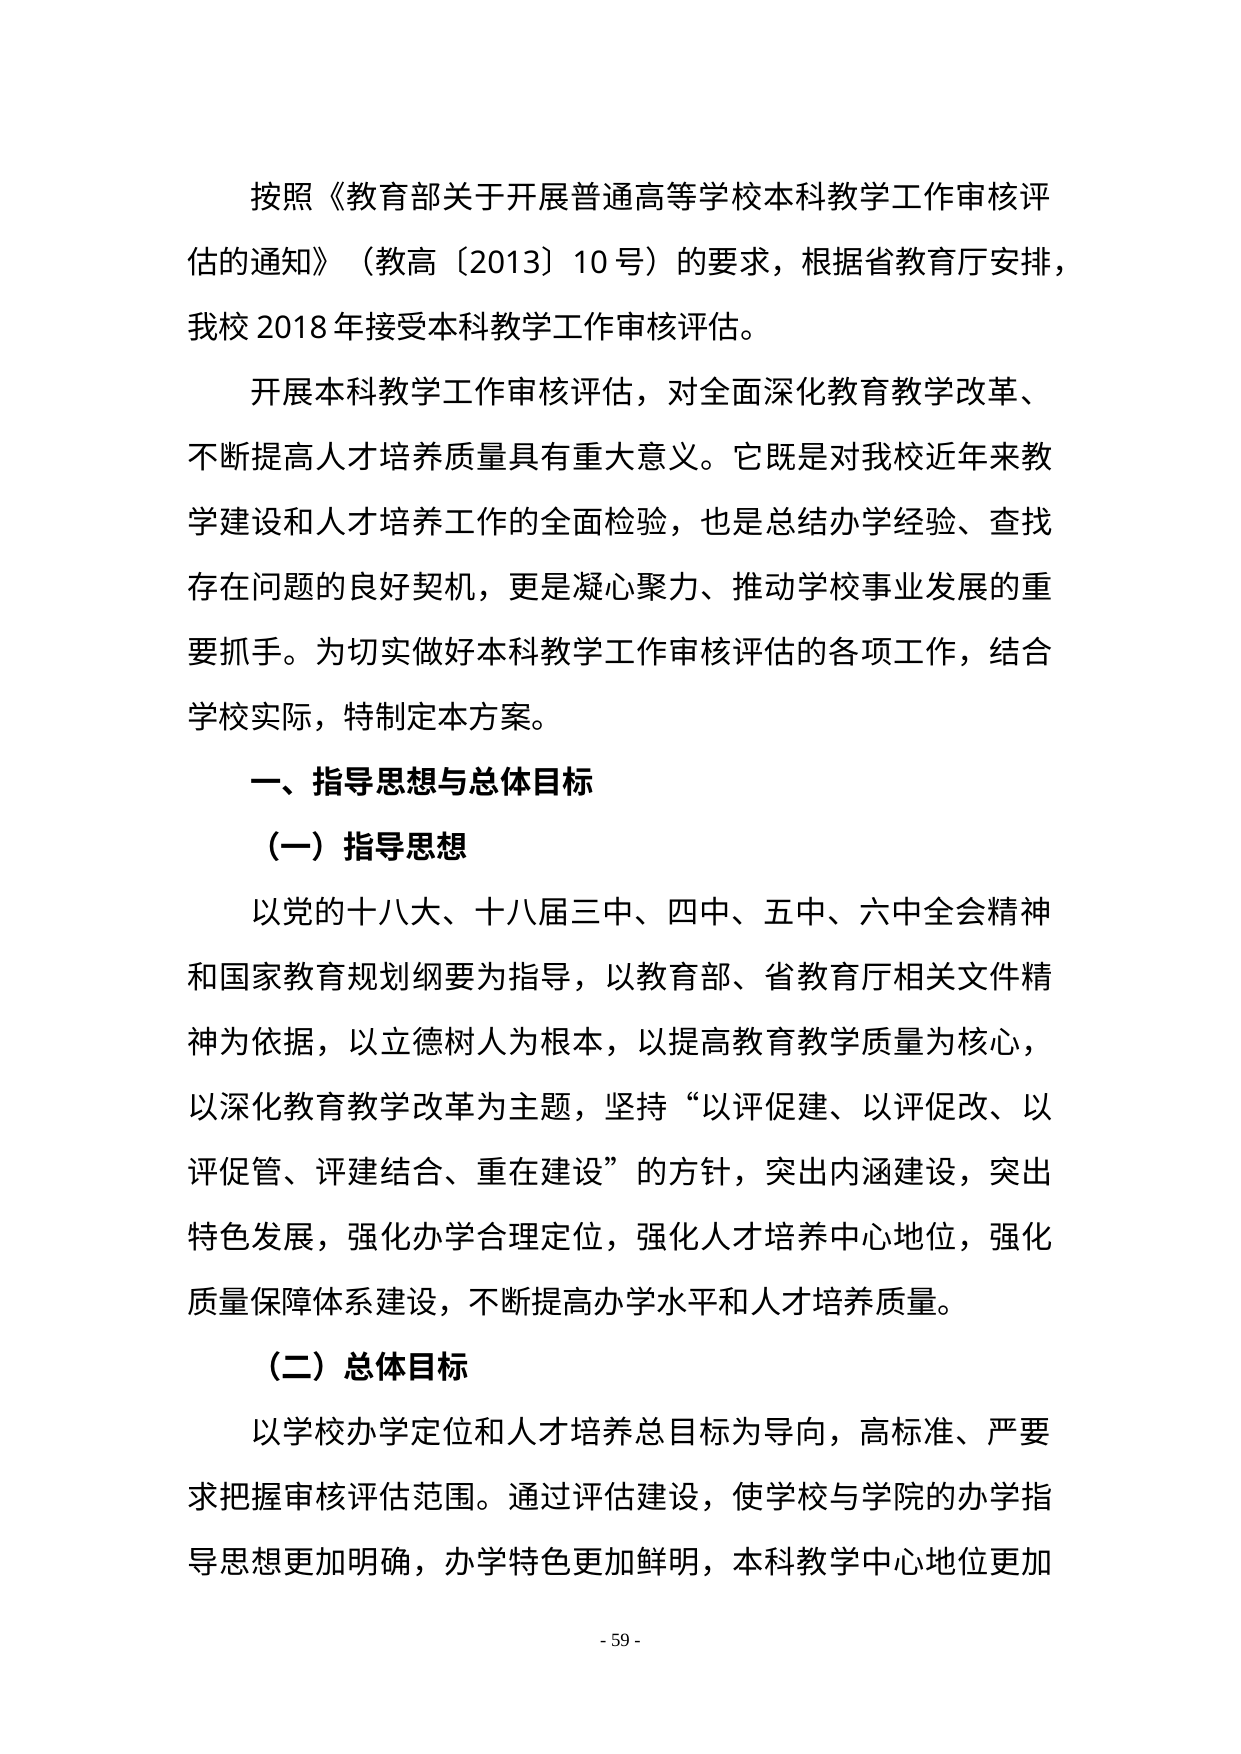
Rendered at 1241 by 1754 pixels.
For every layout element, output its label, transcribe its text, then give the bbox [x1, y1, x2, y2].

text 开展本科教学工作审核评估，对全面深化教育教学改革、不断提高人才培养质量具有重大意义。它既是对我校近年来教学建设和人才培养工作的全面检验，也是总结办学经验、查找存在问题的良好契机，更是凝心聚力、推动学校事业发展的重要抓手。为切实做好本科教学工作审核评估的各项工作，结合学校实际，特制定本方案。 [187, 357, 1053, 747]
text 按照《教育部关于开展普通高等学校本科教学工作审核评估的通知》（教高〔2013〕10号）的要求，根据省教育厅安排，我校2018年接受本科教学工作审核评估。 [187, 162, 1053, 357]
text （二）总体目标 [187, 1332, 1053, 1397]
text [187, 1397, 1053, 1592]
text 以党的十八大、十八届三中、四中、五中、六中全会精神和国家教育规划纲要为指导，以教育部、省教育厅相关文件精神为依据，以立德树人为根本，以提高教育教学质量为核心，以深化教育教学改革为主题，坚持“以评促建、以评促改、以评促管、评建结合、重在建设”的方针，突出内涵建设，突出特色发展，强化办学合理定位，强化人才培养中心地位，强化质量保障体系建设，不断提高办学水平和人才培养质量。 [187, 877, 1053, 1332]
text 一、指导思想与总体目标 [187, 747, 1053, 812]
text （一）指导思想 [187, 812, 1053, 877]
